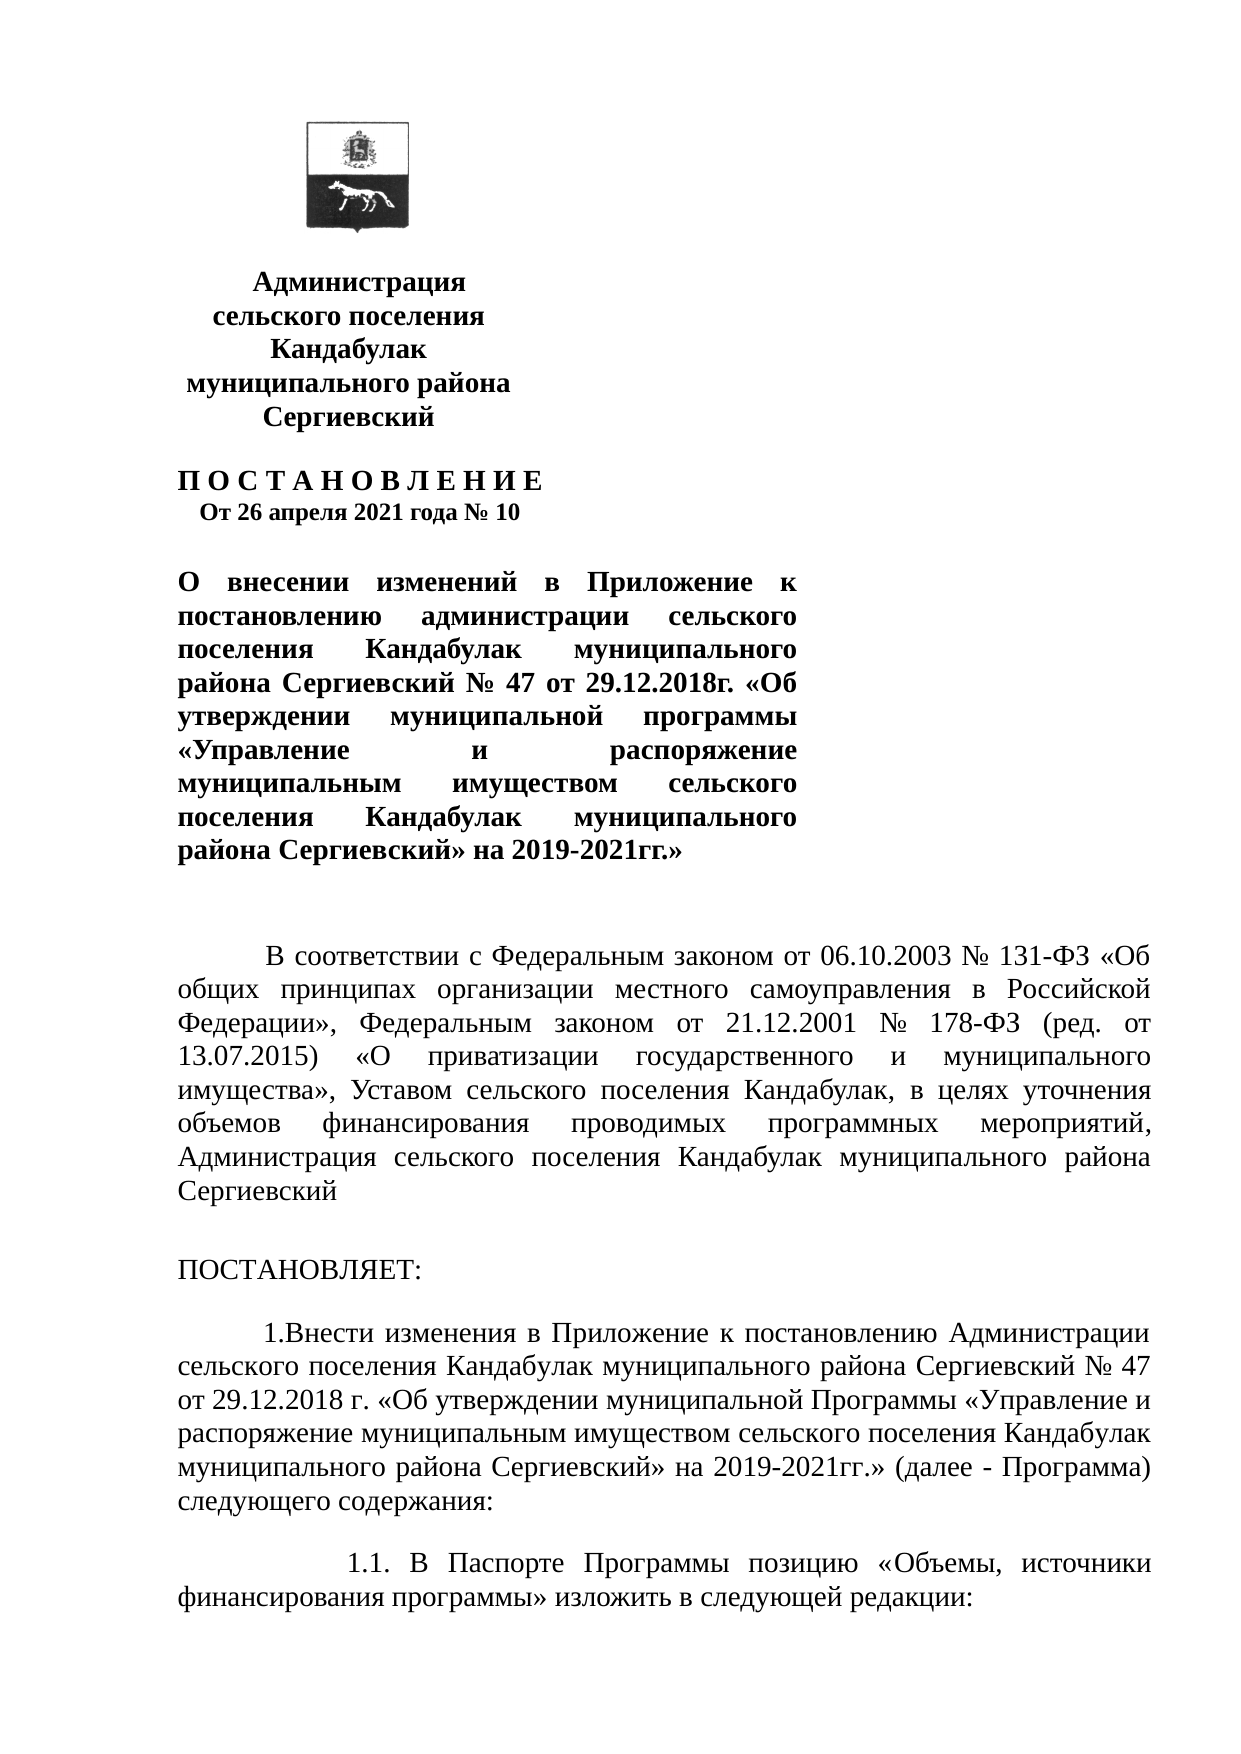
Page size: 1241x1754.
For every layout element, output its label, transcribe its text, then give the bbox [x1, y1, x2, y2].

picture [304, 120, 409, 234]
list О внесении изменений в Приложение к постановлению администрации сельского поселения Кандабулак муниципального района Сергиевский № 47 от 29.12.2018г. «Об утверждении муниципальной программы «Управление и распоряжение муниципальным имуществом сельского поселения Кандабулак муниципального района Сергиевский» на 2019-2021гг.» [177, 564, 797, 866]
text 1.Внести изменения в Приложение к постановлению Администрации сельского поселения Кандабулак муниципального района Сергиевский № 47 от 29.12.2018 г. «Об утверждении муниципальной Программы «Управление и распоряжение муниципальным имуществом сельского поселения Кандабулак муниципального района Сергиевский» на 2019-2021гг.» (далее - Программа) следующего содержания: [177, 1315, 1152, 1516]
text От 26 апреля 2021 года № 10 [177, 497, 616, 526]
text 1.1. В Паспорте Программы позицию «Объемы, источники финансирования программы» изложить в следующей редакции: [177, 1545, 1152, 1612]
text В соответствии с Федеральным законом от 06.10.2003 № 131-ФЗ «Об общих принципах организации местного самоуправления в Российской Федерации», Федеральным законом от 21.12.2001 № 178-ФЗ (ред. от 13.07.2015) «О приватизации государственного и муниципального имущества», Уставом сельского поселения Кандабулак, в целях уточнения объемов финансирования проводимых программных мероприятий, Администрация сельского поселения Кандабулак муниципального района Сергиевский [177, 938, 1152, 1206]
text ПОСТАНОВЛЯЕТ: [177, 1252, 1152, 1286]
subtitle П О С Т А Н О В Л Е Н И Е [177, 463, 616, 497]
